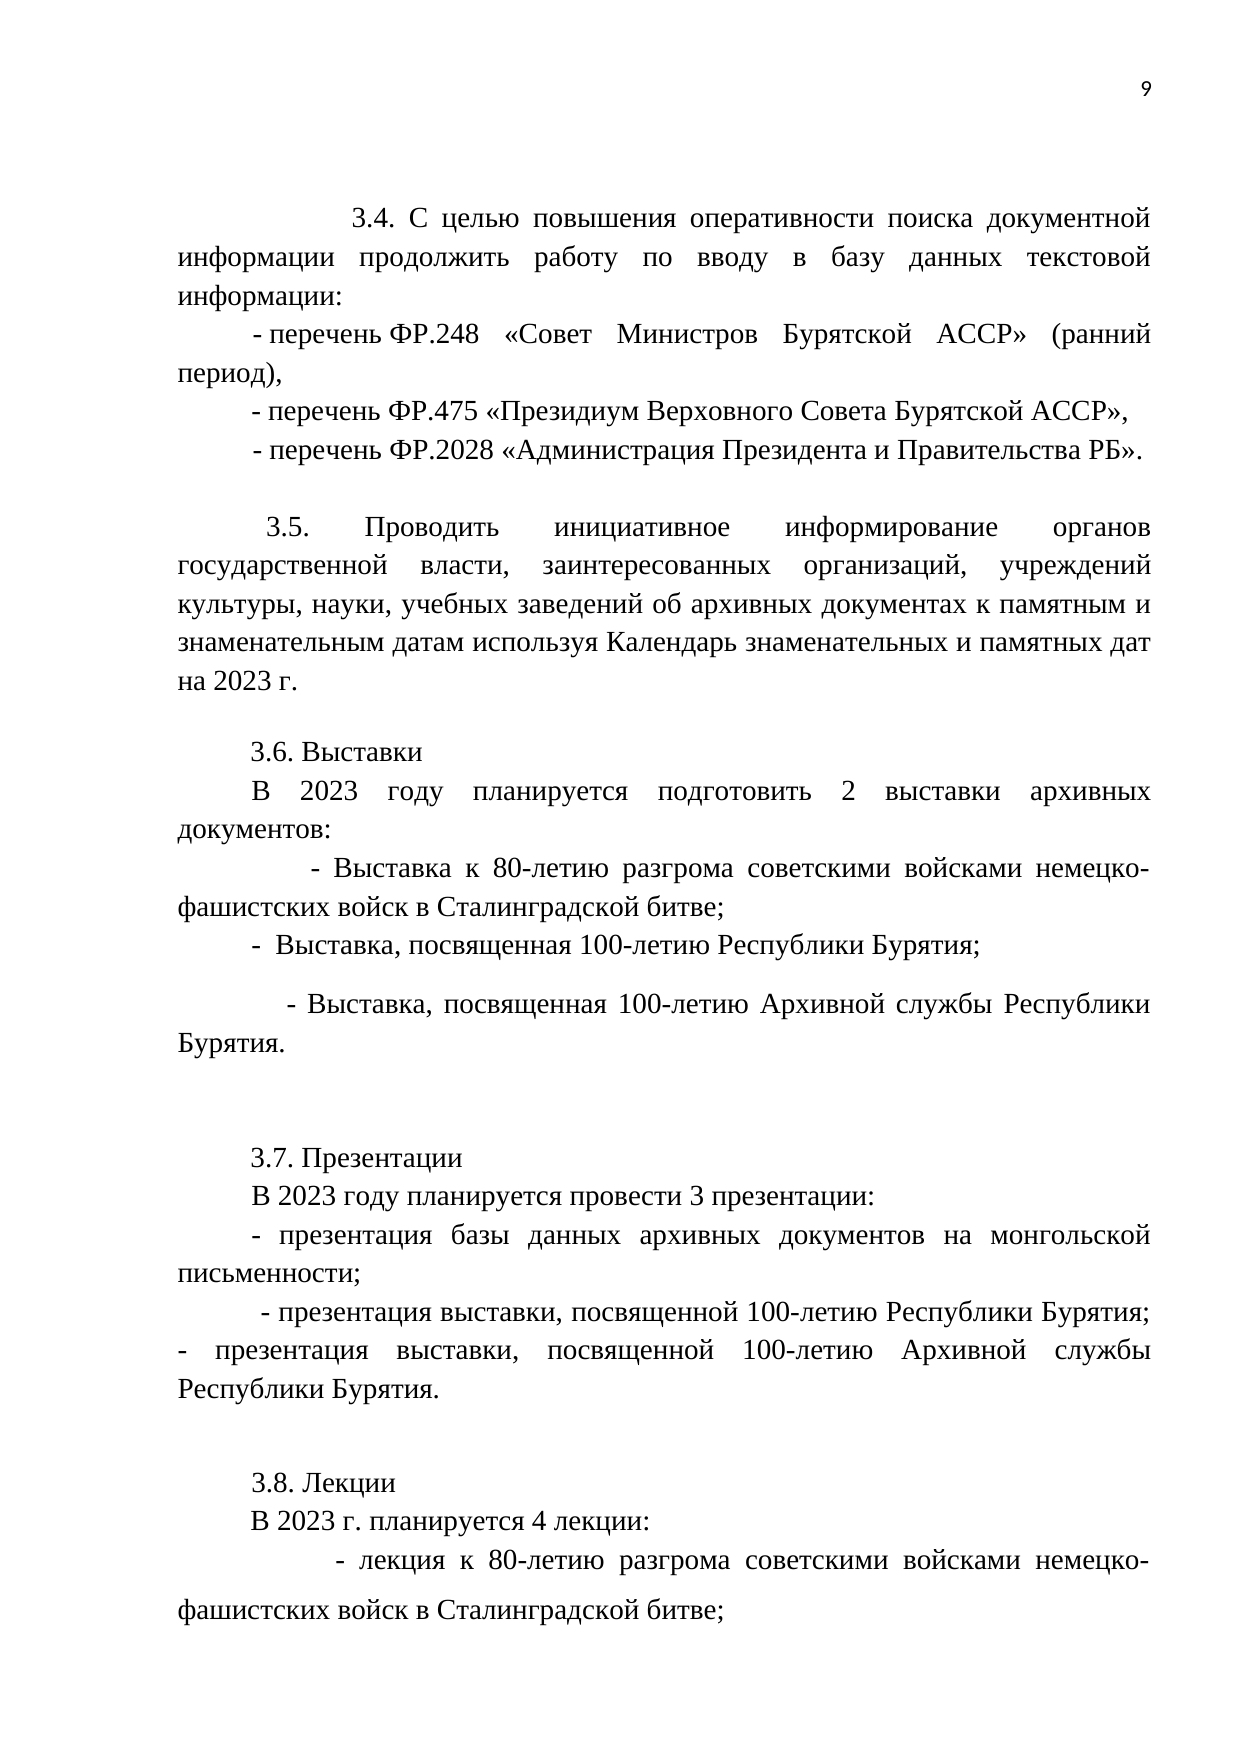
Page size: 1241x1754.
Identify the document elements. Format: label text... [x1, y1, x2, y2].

text - Выставка, посвященная 100-летию Архивной службы Республики Бурятия. [177, 987, 1152, 1059]
text 3.5. Проводить инициативное информирование органов государственной власти, заинтересованных организаций, учреждений культуры, науки, учебных заведений об архивных документах к памятным и знаменательным датам используя Календарь знаменательных и памятных дат на 2023 г. [177, 509, 1152, 697]
text - презентация базы данных архивных документов на монгольской письменности; [177, 1217, 1152, 1289]
text 3.4. С целью повышения оперативности поиска документной информации продолжить работу по вводу в базу данных текстовой информации: [177, 201, 1152, 311]
text - презентация выставки, посвященной 100-летию Республики Бурятия; - презентация выставки, посвященной 100-летию Архивной службы Республики Бурятия. [177, 1294, 1152, 1404]
text - лекция к 80-летию разгрома советскими войсками немецко-фашистских войск в Сталинградской битве; [177, 1542, 1152, 1626]
list - перечень ФР.248 «Совет Министров Бурятской АССР» (ранний период), [177, 316, 1152, 388]
text - Выставка, посвященная 100-летию Республики Бурятия; [177, 927, 1152, 961]
text - Выставка к 80-летию разгрома советскими войсками немецко-фашистских войск в Сталинградской битве; [177, 850, 1152, 922]
text 3.6. Выставки [177, 734, 1152, 768]
text - перечень ФР.475 «Президиум Верховного Совета Бурятской АССР», [177, 393, 1152, 427]
text В 2023 году планируется провести 3 презентации: [177, 1178, 1152, 1212]
text 3.7. Презентации [177, 1140, 1152, 1173]
text В 2023 году планируется подготовить 2 выставки архивных документов: [177, 773, 1152, 845]
text В 2023 г. планируется 4 лекции: [177, 1503, 1152, 1537]
list - перечень ФР.2028 «Администрация Президента и Правительства РБ». [177, 432, 1152, 465]
text 3.8. Лекции [177, 1465, 1152, 1498]
